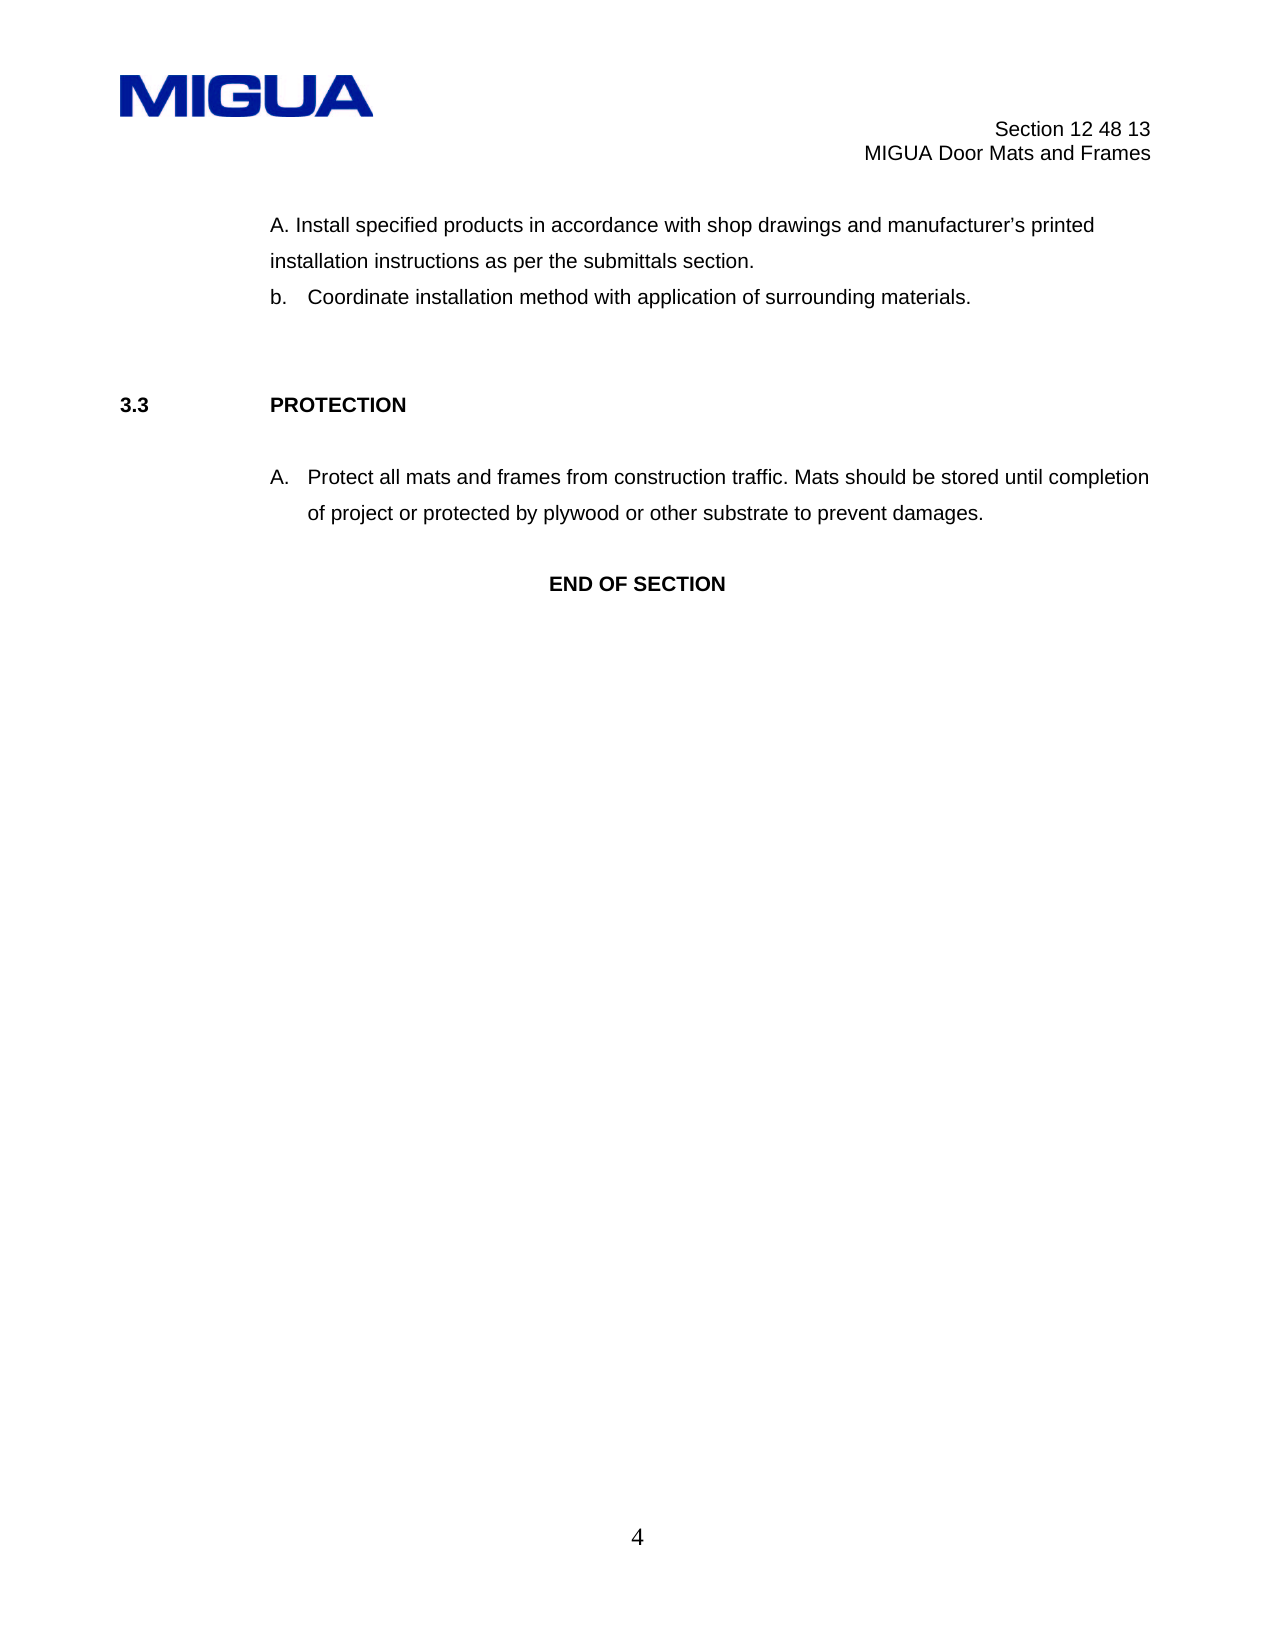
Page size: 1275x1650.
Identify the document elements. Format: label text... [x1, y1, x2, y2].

list PROTECTION [120, 393, 1155, 417]
picture [120, 75, 374, 117]
list Coordinate installation method with application of surrounding materials. [270, 285, 1155, 309]
list Protect all mats and frames from construction traffic. Mats should be stored until completion of project or protected by plywood or other substrate to prevent damages. [270, 464, 1155, 524]
text A. Install specified products in accordance with shop drawings and manufacturer’s printed installation instructions as per the submittals section. [270, 213, 1155, 273]
text END OF SECTION [120, 572, 1155, 596]
